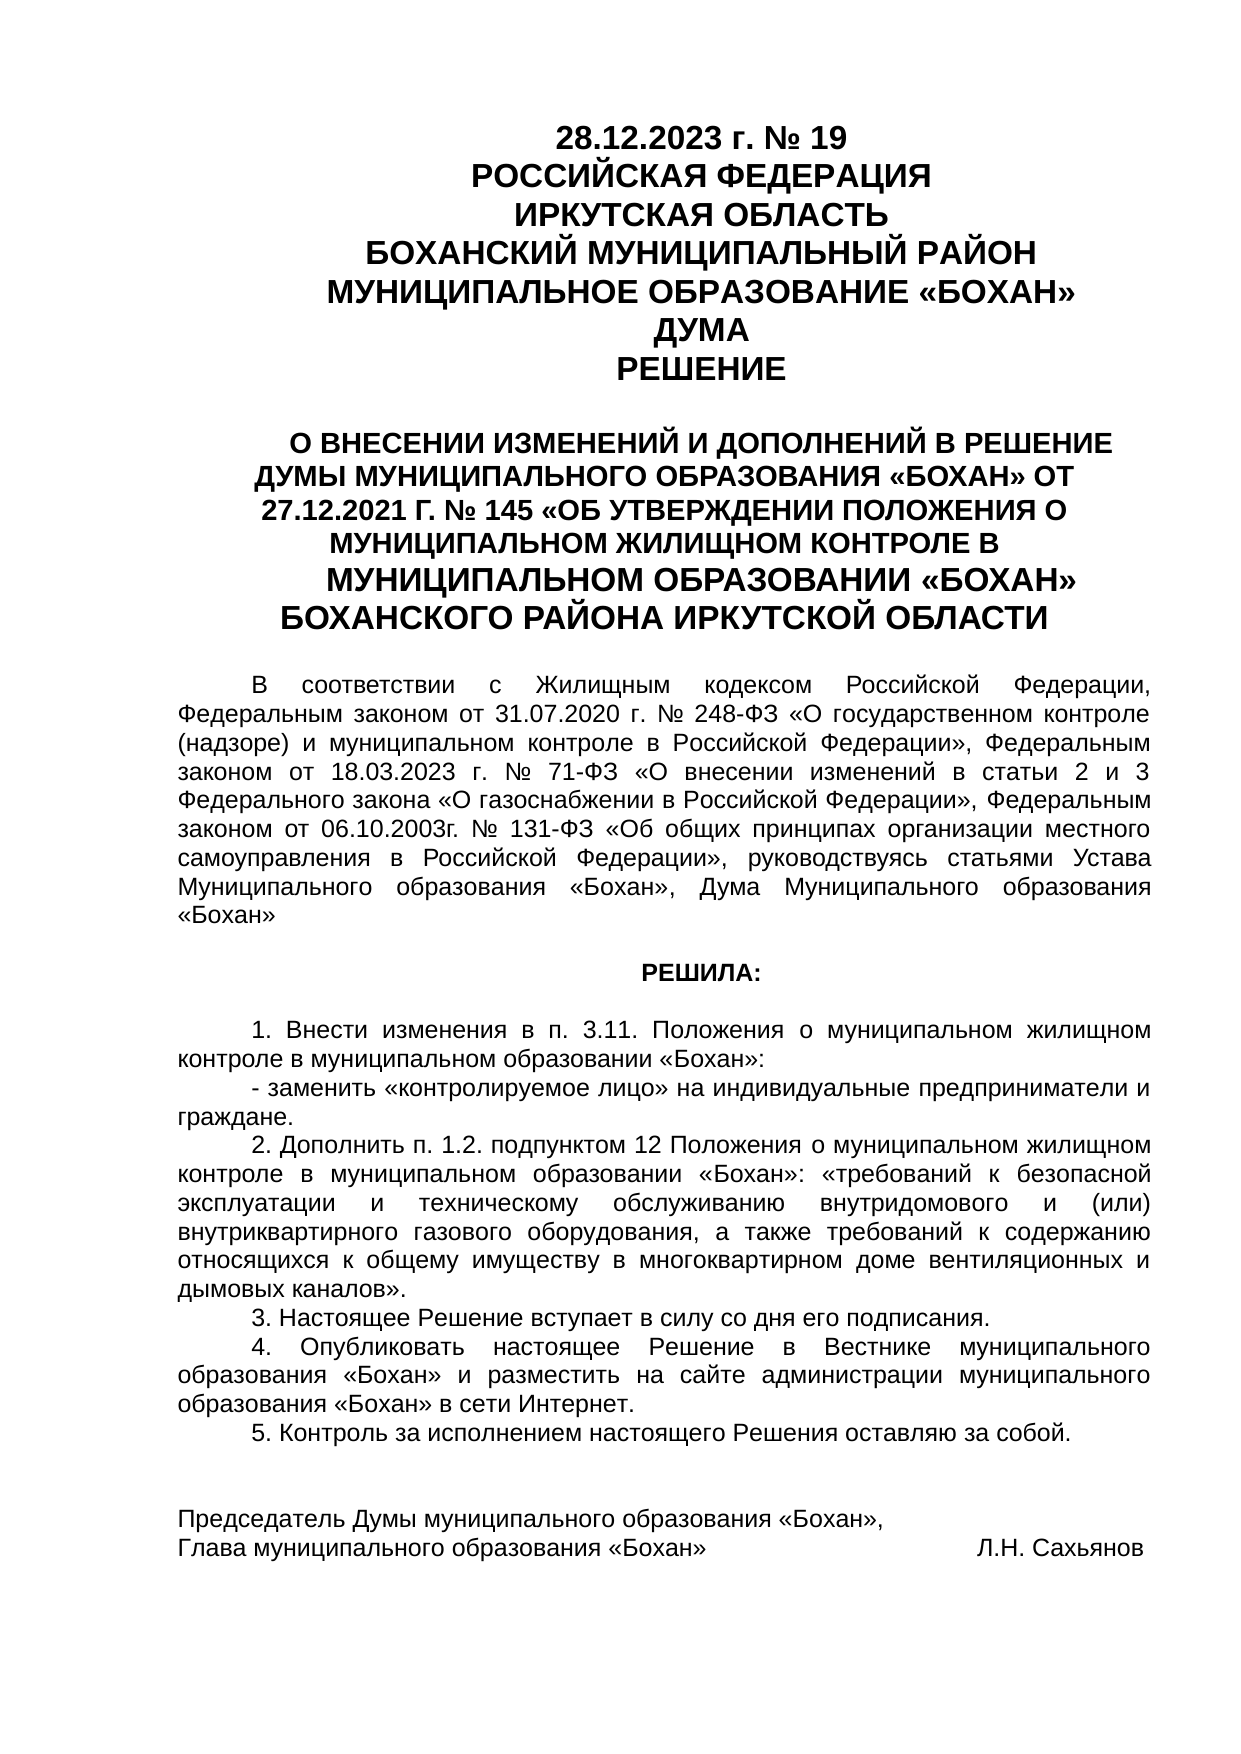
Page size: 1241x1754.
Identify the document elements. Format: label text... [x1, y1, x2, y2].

text 1. Внести изменения в п. 3.11. Положения о муниципальном жилищном контроле в муниципальном образовании «Бохан»: [177, 1015, 1152, 1073]
text 3. Настоящее Решение вступает в силу со дня его подписания. [177, 1303, 1152, 1331]
text В соответствии с Жилищным кодексом Российской Федерации, Федеральным законом от 31.07.2020 г. № 248-ФЗ «О государственном контроле (надзоре) и муниципальном контроле в Российской Федерации», Федеральным законом от 18.03.2023 г. № 71-ФЗ «О внесении изменений в статьи 2 и 3 Федерального закона «О газоснабжении в Российской Федерации», Федеральным законом от 06.10.2003г. № 131-ФЗ «Об общих принципах организации местного самоуправления в Российской Федерации», руководствуясь статьями Устава Муниципального образования «Бохан», Дума Муниципального образования «Бохан» [177, 670, 1152, 929]
text ИРКУТСКАЯ ОБЛАСТЬ [177, 195, 1152, 233]
text МУНИЦИПАЛЬНОМ ОБРАЗОВАНИИ «БОХАН» БОХАНСКОГО РАЙОНА ИРКУТСКОЙ ОБЛАСТИ [177, 560, 1152, 637]
text МУНИЦИПАЛЬНОЕ ОБРАЗОВАНИЕ «БОХАН» [177, 272, 1152, 310]
text Глава муниципального образования «Бохан» Л.Н. Сахьянов [177, 1533, 1152, 1561]
text БОХАНСКИЙ МУНИЦИПАЛЬНЫЙ РАЙОН [177, 233, 1152, 272]
text РЕШИЛА: [177, 958, 1152, 986]
text 2. Дополнить п. 1.2. подпунктом 12 Положения о муниципальном жилищном контроле в муниципальном образовании «Бохан»: «требований к безопасной эксплуатации и техническому обслуживанию внутридомового и (или) внутриквартирного газового оборудования, а также требований к содержанию относящихся к общему имуществу в многоквартирном доме вентиляционных и дымовых каналов». [177, 1130, 1152, 1303]
text 5. Контроль за исполнением настоящего Решения оставляю за собой. [177, 1418, 1152, 1446]
text - заменить «контролируемое лицо» на индивидуальные предприниматели и граждане. [177, 1073, 1152, 1130]
text Председатель Думы муниципального образования «Бохан», [177, 1504, 1152, 1533]
text РОССИЙСКАЯ ФЕДЕРАЦИЯ [177, 157, 1152, 195]
text О ВНЕСЕНИИ ИЗМЕНЕНИЙ И ДОПОЛНЕНИЙ В РЕШЕНИЕ ДУМЫ МУНИЦИПАЛЬНОГО ОБРАЗОВАНИЯ «БОХАН» ОТ 27.12.2021 Г. № 145 «ОБ УТВЕРЖДЕНИИ ПОЛОЖЕНИЯ О МУНИЦИПАЛЬНОМ ЖИЛИЩНОМ КОНТРОЛЕ В [177, 426, 1152, 560]
text 4. Опубликовать настоящее Решение в Вестнике муниципального образования «Бохан» и разместить на сайте администрации муниципального образования «Бохан» в сети Интернет. [177, 1331, 1152, 1418]
text ДУМА [177, 310, 1152, 349]
text РЕШЕНИЕ [177, 349, 1152, 387]
text 28.12.2023 г. № 19 [177, 118, 1152, 157]
